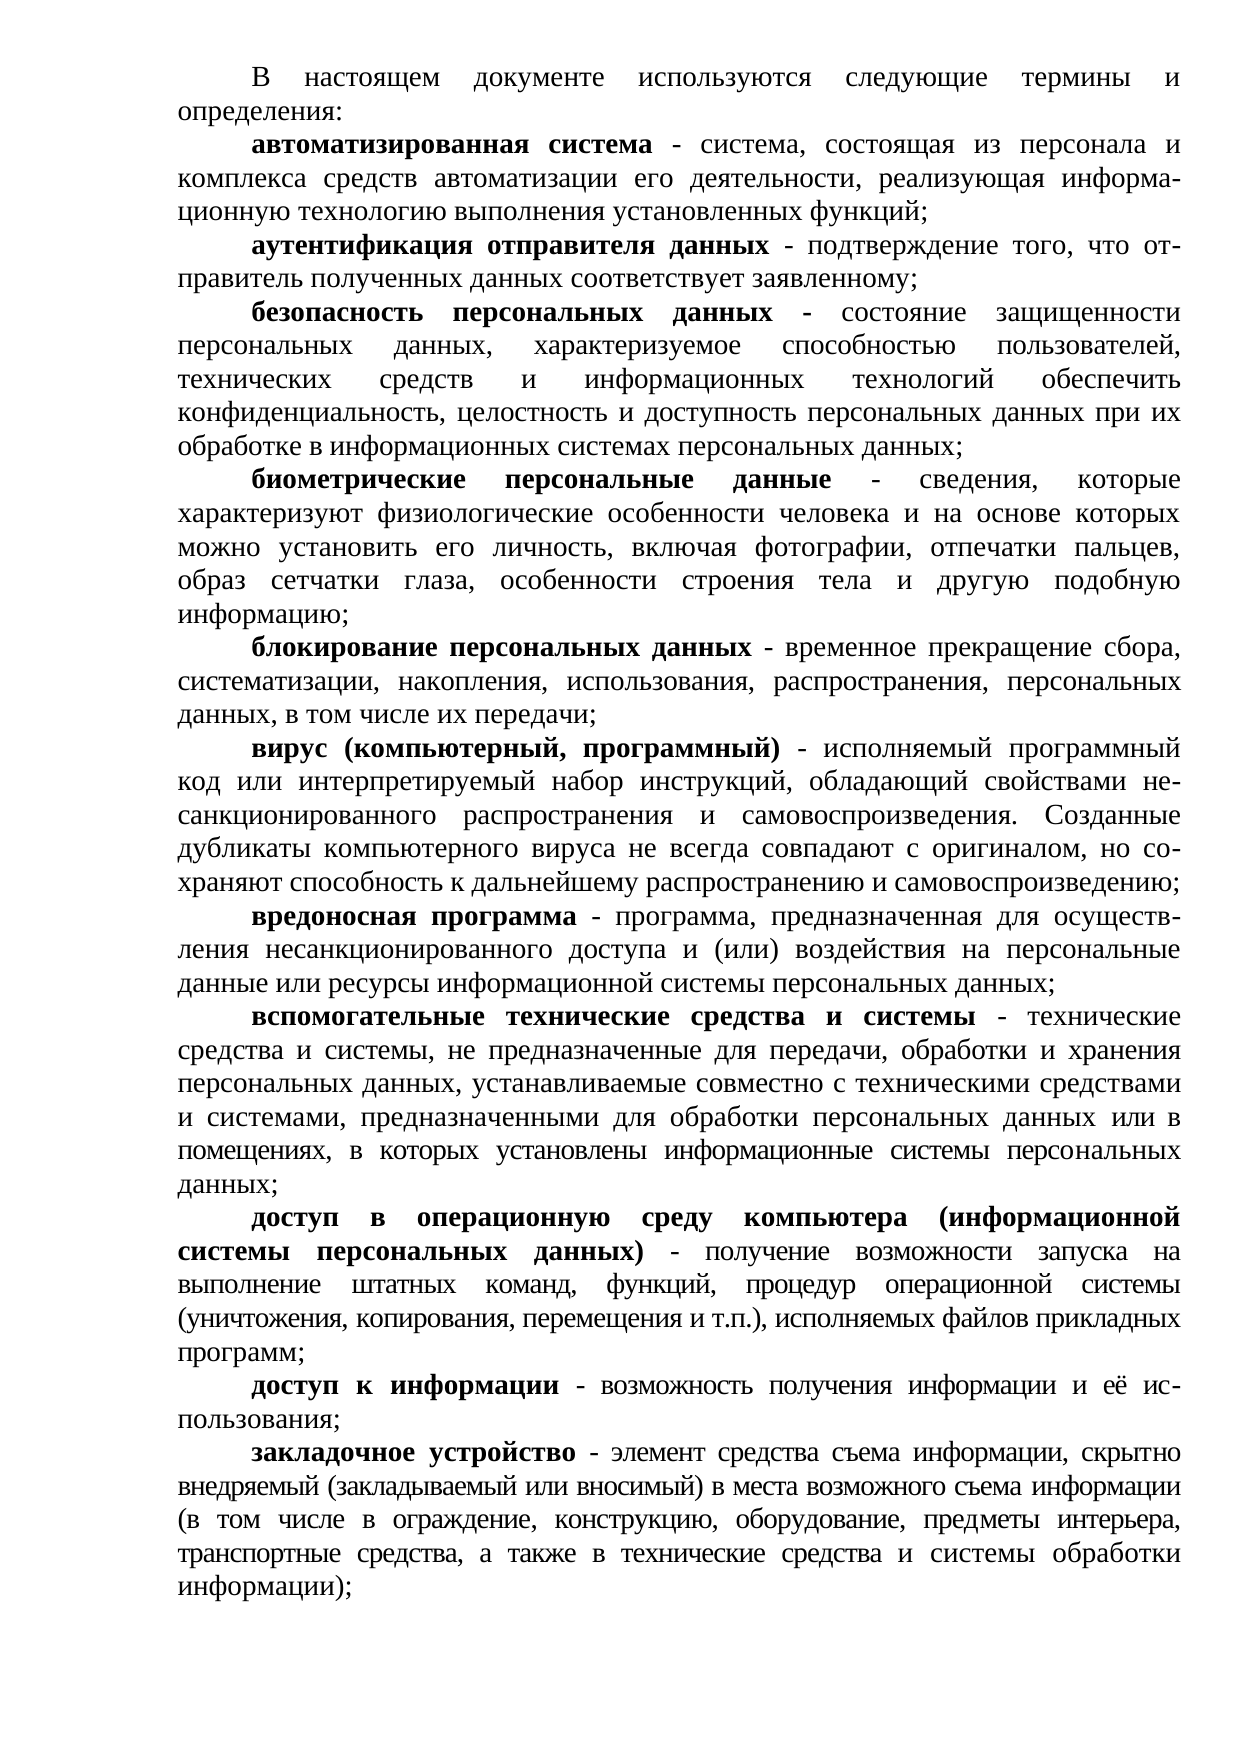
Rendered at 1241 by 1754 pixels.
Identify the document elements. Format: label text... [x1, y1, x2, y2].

text В настоящем документе используются следующие термины и определения: [177, 59, 1181, 126]
text блокирование персональных данных - временное прекращение сбора, систематизации, накопления, использования, распространения, персональных данных, в том числе их передачи; [177, 629, 1181, 730]
text доступ в операционную среду компьютера (информационной системы персональных данных) - получение возможности запуска на выполнение штатных команд, функций, процедур операционной системы (уничтожения, копирования, перемещения и т.п.), исполняемых файлов прикладных программ; [177, 1199, 1181, 1367]
text вирус (компьютерный, программный) - исполняемый программный код или интерпретируемый набор инструкций, обладающий свойствами несанкционированного распространения и самовоспроизведения. Созданные дубликаты компьютерного вируса не всегда совпадают с оригиналом, но сохраняют способность к дальнейшему распространению и самовоспроизведению; [177, 730, 1181, 898]
text автоматизированная система - система, состоящая из персонала и комплекса средств автоматизации его деятельности, реализующая информационную технологию выполнения установленных функций; [177, 126, 1181, 227]
text закладочное устройство - элемент средства съема информации, скрытно внедряемый (закладываемый или вносимый) в места возможного съема информации (в том числе в ограждение, конструкцию, оборудование, предметы интерьера, транспортные средства, а также в технические средства и системы обработки информации); [177, 1434, 1181, 1602]
text аутентификация отправителя данных - подтверждение того, что отправитель полученных данных соответствует заявленному; [177, 227, 1181, 294]
text доступ к информации - возможность получения информации и её использования; [177, 1367, 1181, 1434]
text безопасность персональных данных - состояние защищенности персональных данных, характеризуемое способностью пользователей, технических средств и информационных технологий обеспечить конфиденциальность, целостность и доступность персональных данных при их обработке в информационных системах персональных данных; [177, 294, 1181, 462]
text вспомогательные технические средства и системы - технические средства и системы, не предназначенные для передачи, обработки и хранения персональных данных, устанавливаемые совместно с техническими средствами и системами, предназначенными для обработки персональных данных или в помещениях, в которых установлены информационные системы персональных данных; [177, 998, 1181, 1199]
text биометрические персональные данные - сведения, которые характеризуют физиологические особенности человека и на основе которых можно установить его личность, включая фотографии, отпечатки пальцев, образ сетчатки глаза, особенности строения тела и другую подобную информацию; [177, 462, 1181, 629]
text вредоносная программа - программа, предназначенная для осуществления несанкционированного доступа и (или) воздействия на персональные данные или ресурсы информационной системы персональных данных; [177, 898, 1181, 998]
